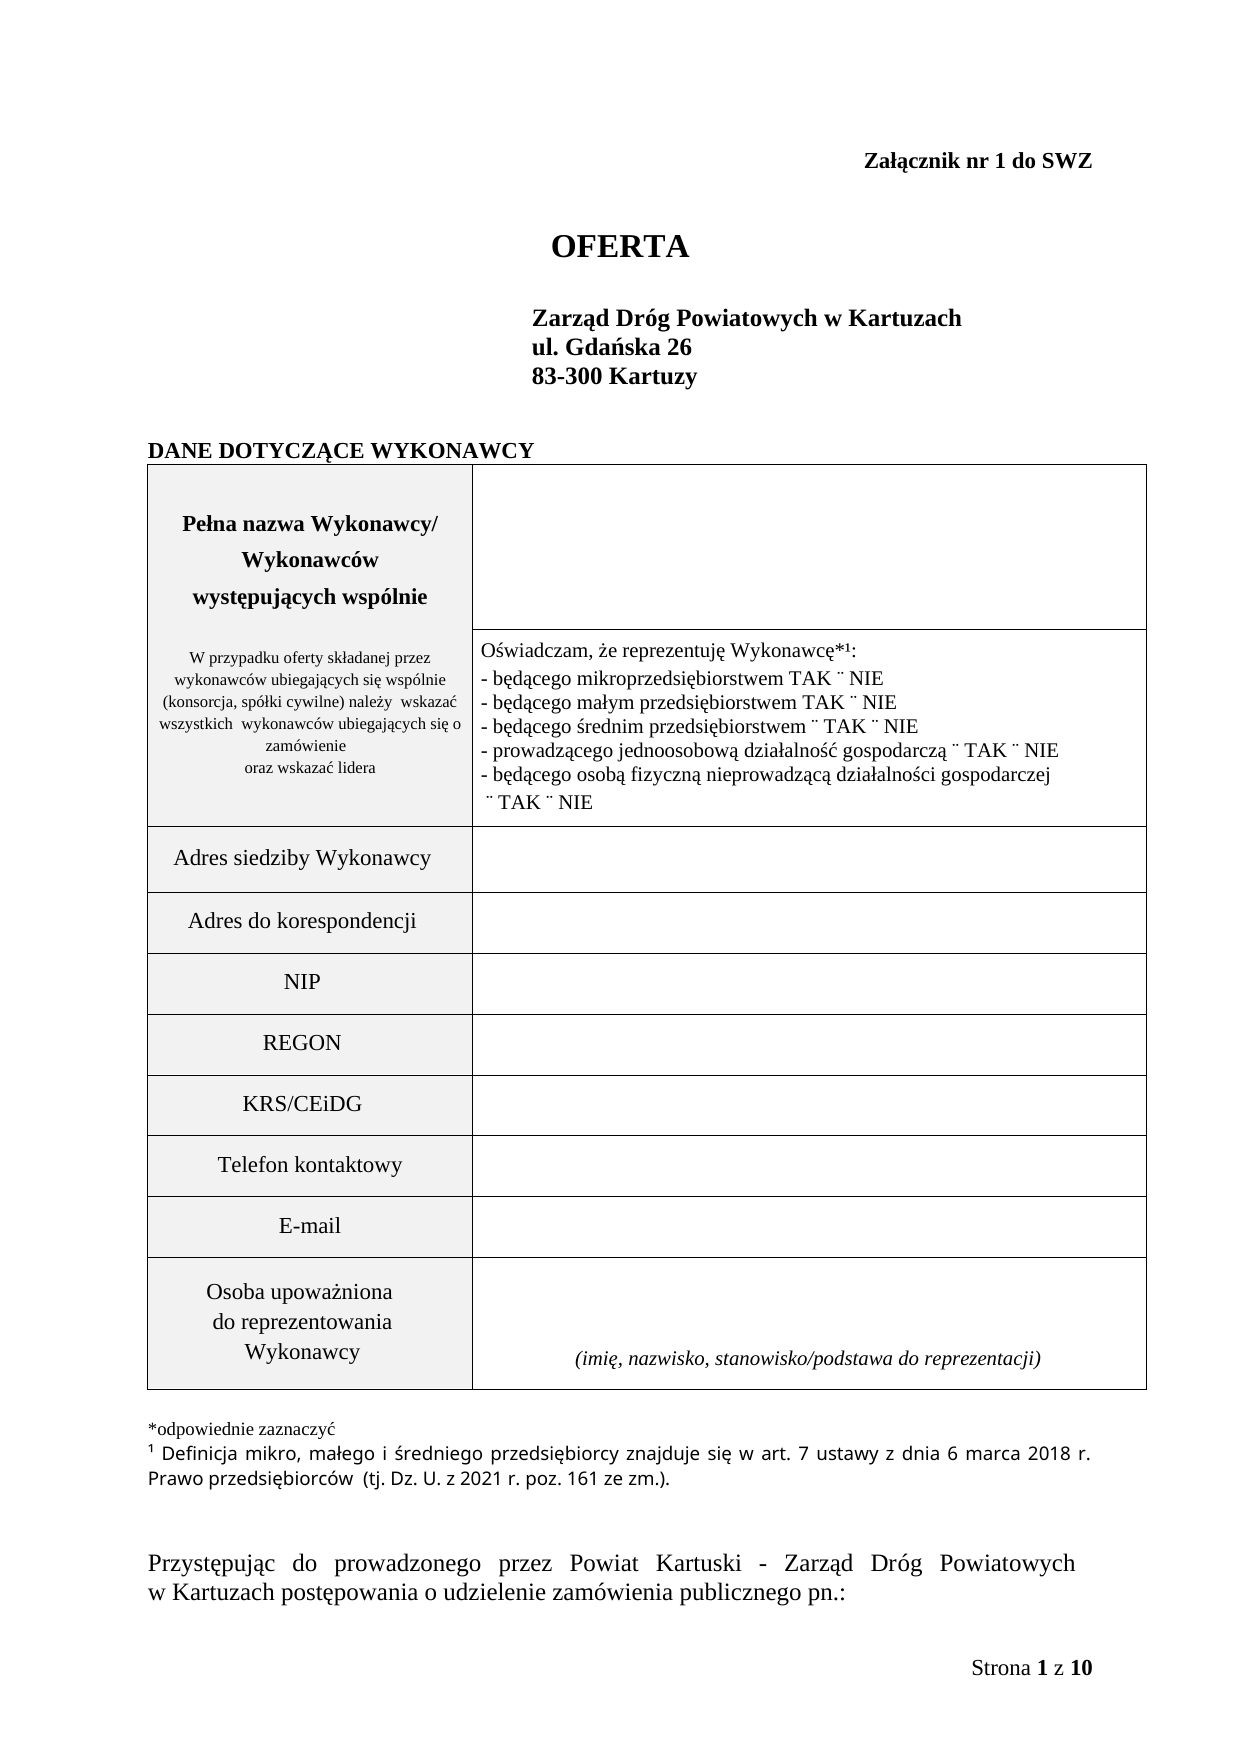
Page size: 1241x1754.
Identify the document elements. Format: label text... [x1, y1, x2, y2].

text OFERTA [148, 227, 1093, 265]
table_header [473, 465, 1146, 629]
table_cell E-mail [148, 1197, 472, 1257]
table_cell REGON [148, 1015, 472, 1074]
text Zarząd Dróg Powiatowych w Kartuzach [532, 303, 1093, 332]
table_cell Osoba upoważniona do reprezentowania Wykonawcy [148, 1258, 472, 1388]
table_cell (imię, nazwisko, stanowisko/podstawa do reprezentacji) [473, 1258, 1146, 1388]
table_cell [473, 893, 1146, 953]
text 83-300 Kartuzy [532, 361, 1093, 389]
table_cell [473, 1015, 1146, 1074]
table_cell [473, 1197, 1146, 1257]
table_cell [473, 1136, 1146, 1196]
table_cell Telefon kontaktowy [148, 1136, 472, 1196]
text DANE DOTYCZĄCE WYKONAWCY [148, 438, 1093, 464]
table_cell Oświadczam, że reprezentuję Wykonawcę*¹: - będącego mikroprzedsiębiorstwem TAK ¨ NIE - będącego małym przedsiębiorstwem TAK ¨ NIE - będącego średnim przedsiębiorstwem ¨ TAK ¨ NIE - prowadzącego jednoosobową działalność gospodarczą ¨ TAK ¨ NIE - będącego osobą fizyczną nieprowadzącą działalności gospodarczej ¨ TAK ¨ NIE [473, 630, 1146, 826]
text ul. Gdańska 26 [532, 332, 1093, 361]
table_cell [473, 827, 1146, 892]
table_cell NIP [148, 954, 472, 1014]
text Załącznik nr 1 do SWZ [148, 148, 1093, 174]
text ¹ Definicja mikro, małego i średniego przedsiębiorcy znajduje się w art. 7 ustawy z dnia 6 marca 2018 r. Prawo przedsiębiorców (tj. Dz. U. z 2021 r. poz. 161 ze zm.). [148, 1440, 1093, 1491]
table_cell Adres do korespondencji [148, 893, 472, 953]
table_cell [473, 954, 1146, 1014]
table_cell KRS/CEiDG [148, 1076, 472, 1135]
table_cell Adres siedziby Wykonawcy [148, 827, 472, 892]
text *odpowiednie zaznaczyć [148, 1418, 1093, 1440]
text Przystępując do prowadzonego przez Powiat Kartuski - Zarząd Dróg Powiatowych w Kartuzach postępowania o udzielenie zamówienia publicznego pn.: [148, 1548, 1093, 1606]
table_header Pełna nazwa Wykonawcy/ Wykonawców występujących wspólnie W przypadku oferty składanej przez wykonawców ubiegających się wspólnie (konsorcja, spółki cywilne) należy wskazać wszystkich wykonawców ubiegających się o zamówienie oraz wskazać lidera [148, 465, 472, 826]
table_cell [473, 1076, 1146, 1135]
